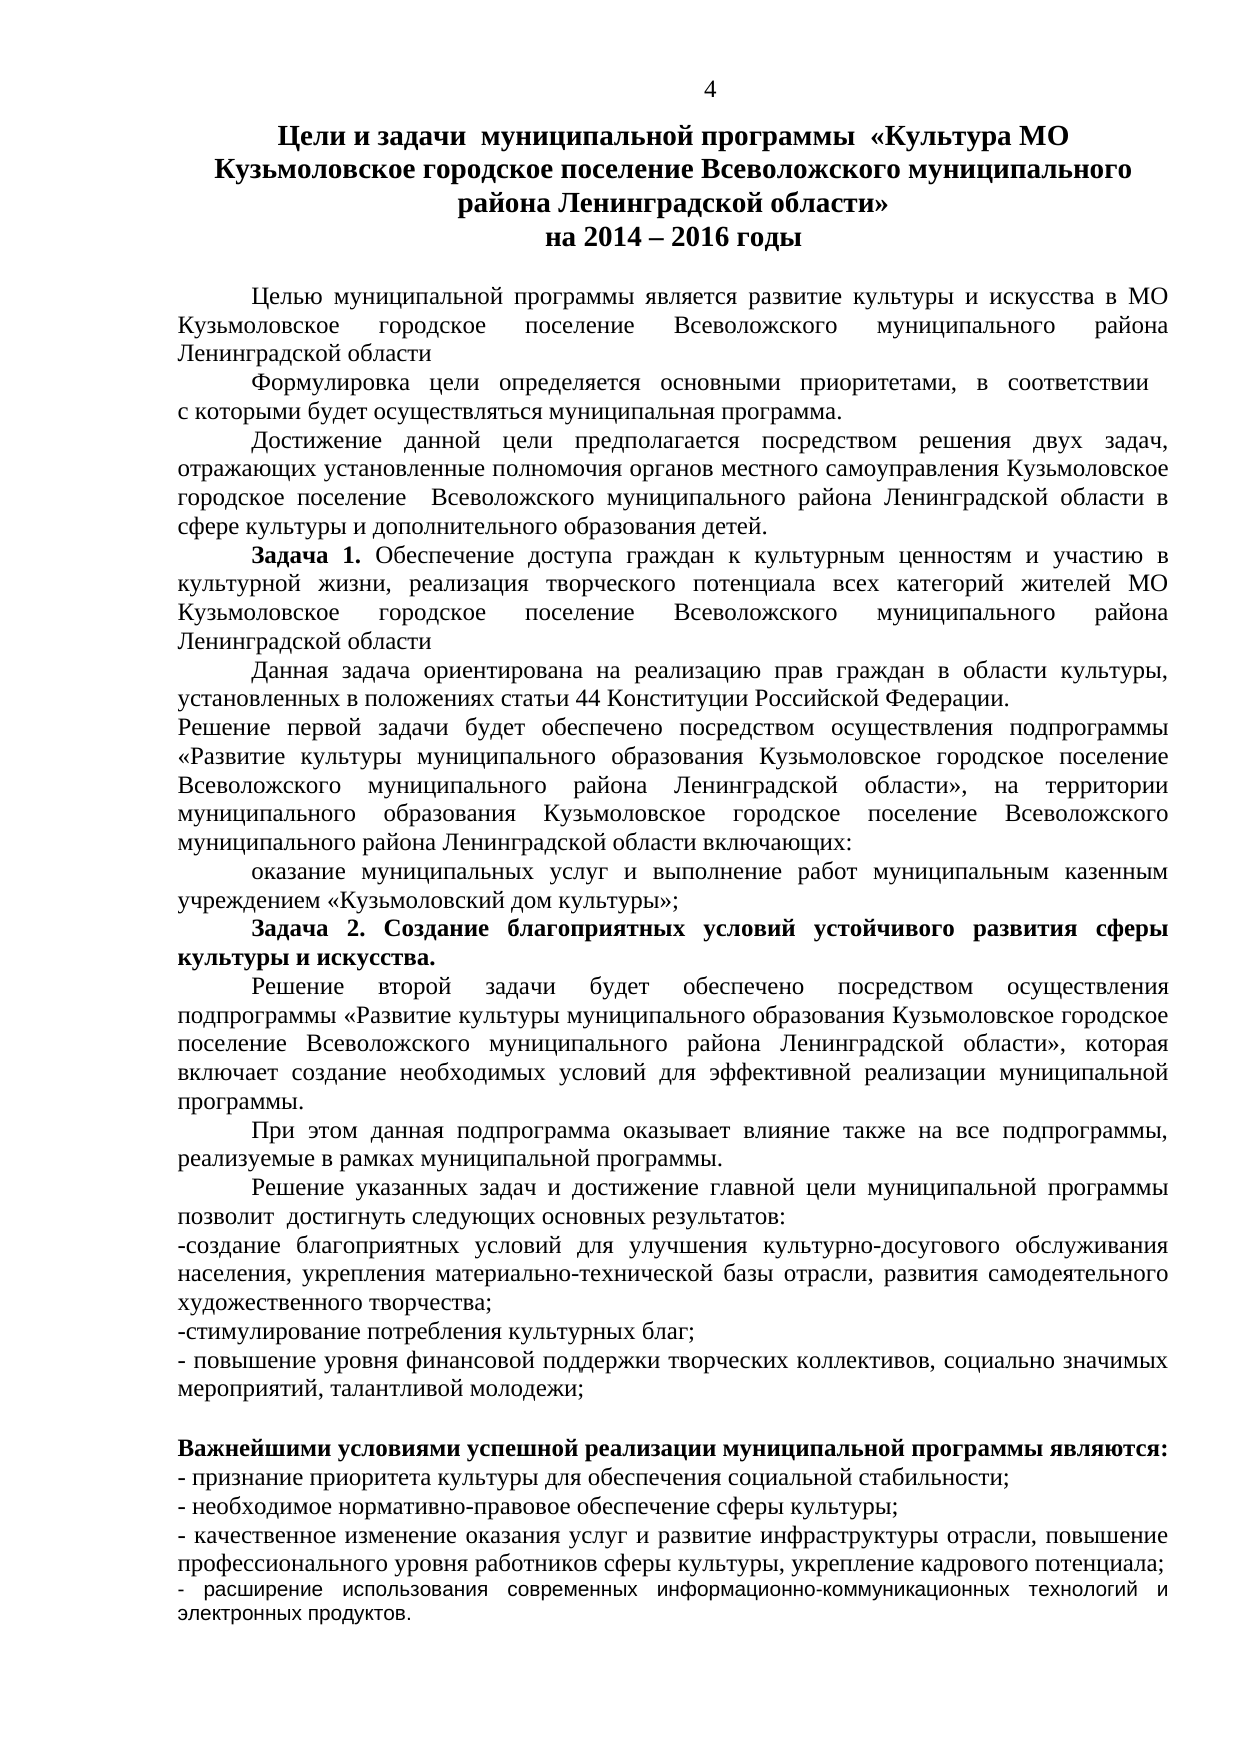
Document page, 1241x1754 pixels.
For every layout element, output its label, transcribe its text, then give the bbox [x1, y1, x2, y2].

text на 2014 – 2016 годы [177, 219, 1169, 252]
text Достижение данной цели предполагается посредством решения двух задач, отражающих установленные полномочия органов местного самоуправления Кузьмоловское городское поселение Всеволожского муниципального района Ленинградской области в сфере культуры и дополнительного образования детей. [177, 425, 1169, 540]
text - необходимое нормативно-правовое обеспечение сферы культуры; [177, 1491, 1169, 1520]
text - качественное изменение оказания услуг и развитие инфраструктуры отрасли, повышение профессионального уровня работников сферы культуры, укрепление кадрового потенциала; [177, 1520, 1169, 1577]
text - признание приоритета культуры для обеспечения социальной стабильности; [177, 1462, 1169, 1491]
text Цели и задачи муниципальной программы «Культура МО Кузьмоловское городское поселение Всеволожского муниципального района Ленинградской области» [177, 118, 1169, 219]
text Задача 1. Обеспечение доступа граждан к культурным ценностям и участию в культурной жизни, реализация творческого потенциала всех категорий жителей МО Кузьмоловское городское поселение Всеволожского муниципального района Ленинградской области [177, 540, 1169, 655]
text Целью муниципальной программы является развитие культуры и искусства в МО Кузьмоловское городское поселение Всеволожского муниципального района Ленинградской области [177, 281, 1169, 367]
title Решение указанных задач и достижение главной цели муниципальной программы позволит достигнуть следующих основных результатов: [177, 1172, 1169, 1230]
title Решение первой задачи будет обеспечено посредством осуществления подпрограммы «Развитие культуры муниципального образования Кузьмоловское городское поселение Всеволожского муниципального района Ленинградской области», на территории муниципального образования Кузьмоловское городское поселение Всеволожского муниципального района Ленинградской области включающих: [177, 712, 1169, 856]
text Данная задача ориентирована на реализацию прав граждан в области культуры, установленных в положениях статьи 44 Конституции Российской Федерации. [177, 655, 1169, 712]
text При этом данная подпрограмма оказывает влияние также на все подпрограммы, реализуемые в рамках муниципальной программы. [177, 1115, 1169, 1172]
title оказание муниципальных услуг и выполнение работ муниципальным казенным учреждением «Кузьмоловский дом культуры»; [177, 856, 1169, 913]
text Важнейшими условиями успешной реализации муниципальной программы являются: [177, 1433, 1169, 1462]
text -стимулирование потребления культурных благ; [177, 1316, 1169, 1345]
text -создание благоприятных условий для улучшения культурно-досугового обслуживания населения, укрепления материально-технической базы отрасли, развития самодеятельного художественного творчества; [177, 1230, 1169, 1316]
text - повышение уровня финансовой поддержки творческих коллективов, социально значимых мероприятий, талантливой молодежи; [177, 1345, 1169, 1402]
title Решение второй задачи будет обеспечено посредством осуществления подпрограммы «Развитие культуры муниципального образования Кузьмоловское городское поселение Всеволожского муниципального района Ленинградской области», которая включает создание необходимых условий для эффективной реализации муниципальной программы. [177, 971, 1169, 1115]
text Формулировка цели определяется основными приоритетами, в соответствии с которыми будет осуществляться муниципальная программа. [177, 367, 1169, 425]
text - расширение использования современных информационно-коммуникационных технологий и электронных продуктов. [177, 1577, 1169, 1625]
title Задача 2. Создание благоприятных условий устойчивого развития сферы культуры и искусства. [177, 913, 1169, 971]
